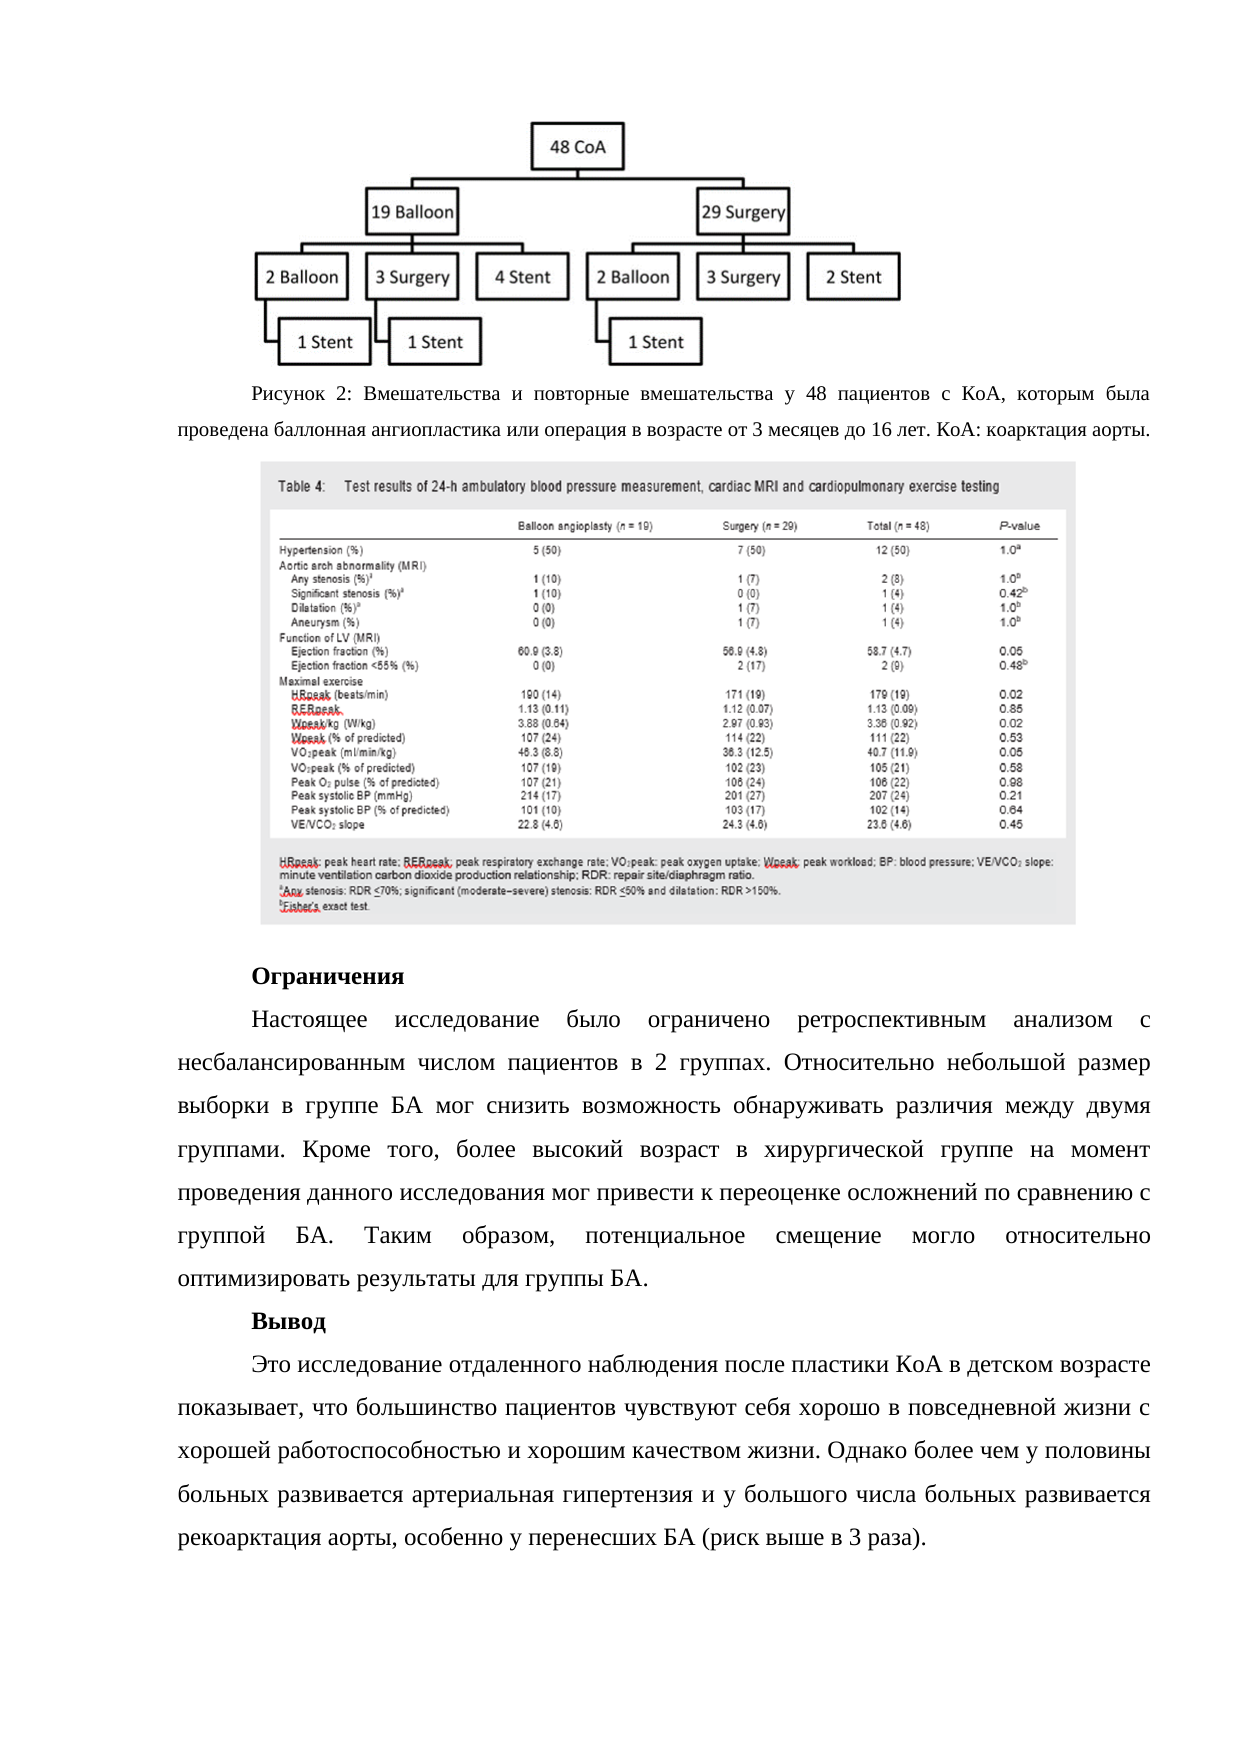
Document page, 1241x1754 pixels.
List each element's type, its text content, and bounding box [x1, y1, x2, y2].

text Ограничения [177, 961, 1152, 990]
text Это исследование отдаленного наблюдения после пластики КоА в детском возрасте показывает, что большинство пациентов чувствуют себя хорошо в повседневной жизни с хорошей работоспособностью и хорошим качеством жизни. Однако более чем у половины больных развивается артериальная гипертензия и у большого числа больных развивается рекоарктация аорты, особенно у перенесших БА (риск выше в 3 раза). [177, 1349, 1152, 1551]
text Рисунок 2: Вмешательства и повторные вмешательства у 48 пациентов с КоА, которым была проведена баллонная ангиопластика или операция в возрасте от 3 месяцев до 16 лет. КоА: коарктация аорты. [177, 381, 1152, 441]
picture [251, 118, 904, 367]
text Настоящее исследование было ограничено ретроспективным анализом с несбалансированным числом пациентов в 2 группах. Относительно небольшой размер выборки в группе БА мог снизить возможность обнаруживать различия между двумя группами. Кроме того, более высокий возраст в хирургической группе на момент проведения данного исследования мог привести к переоценке осложнений по сравнению с группой БА. Таким образом, потенциальное смещение могло относительно оптимизировать результаты для группы БА. [177, 1004, 1152, 1292]
text Вывод [177, 1306, 1152, 1335]
picture [251, 453, 1092, 946]
